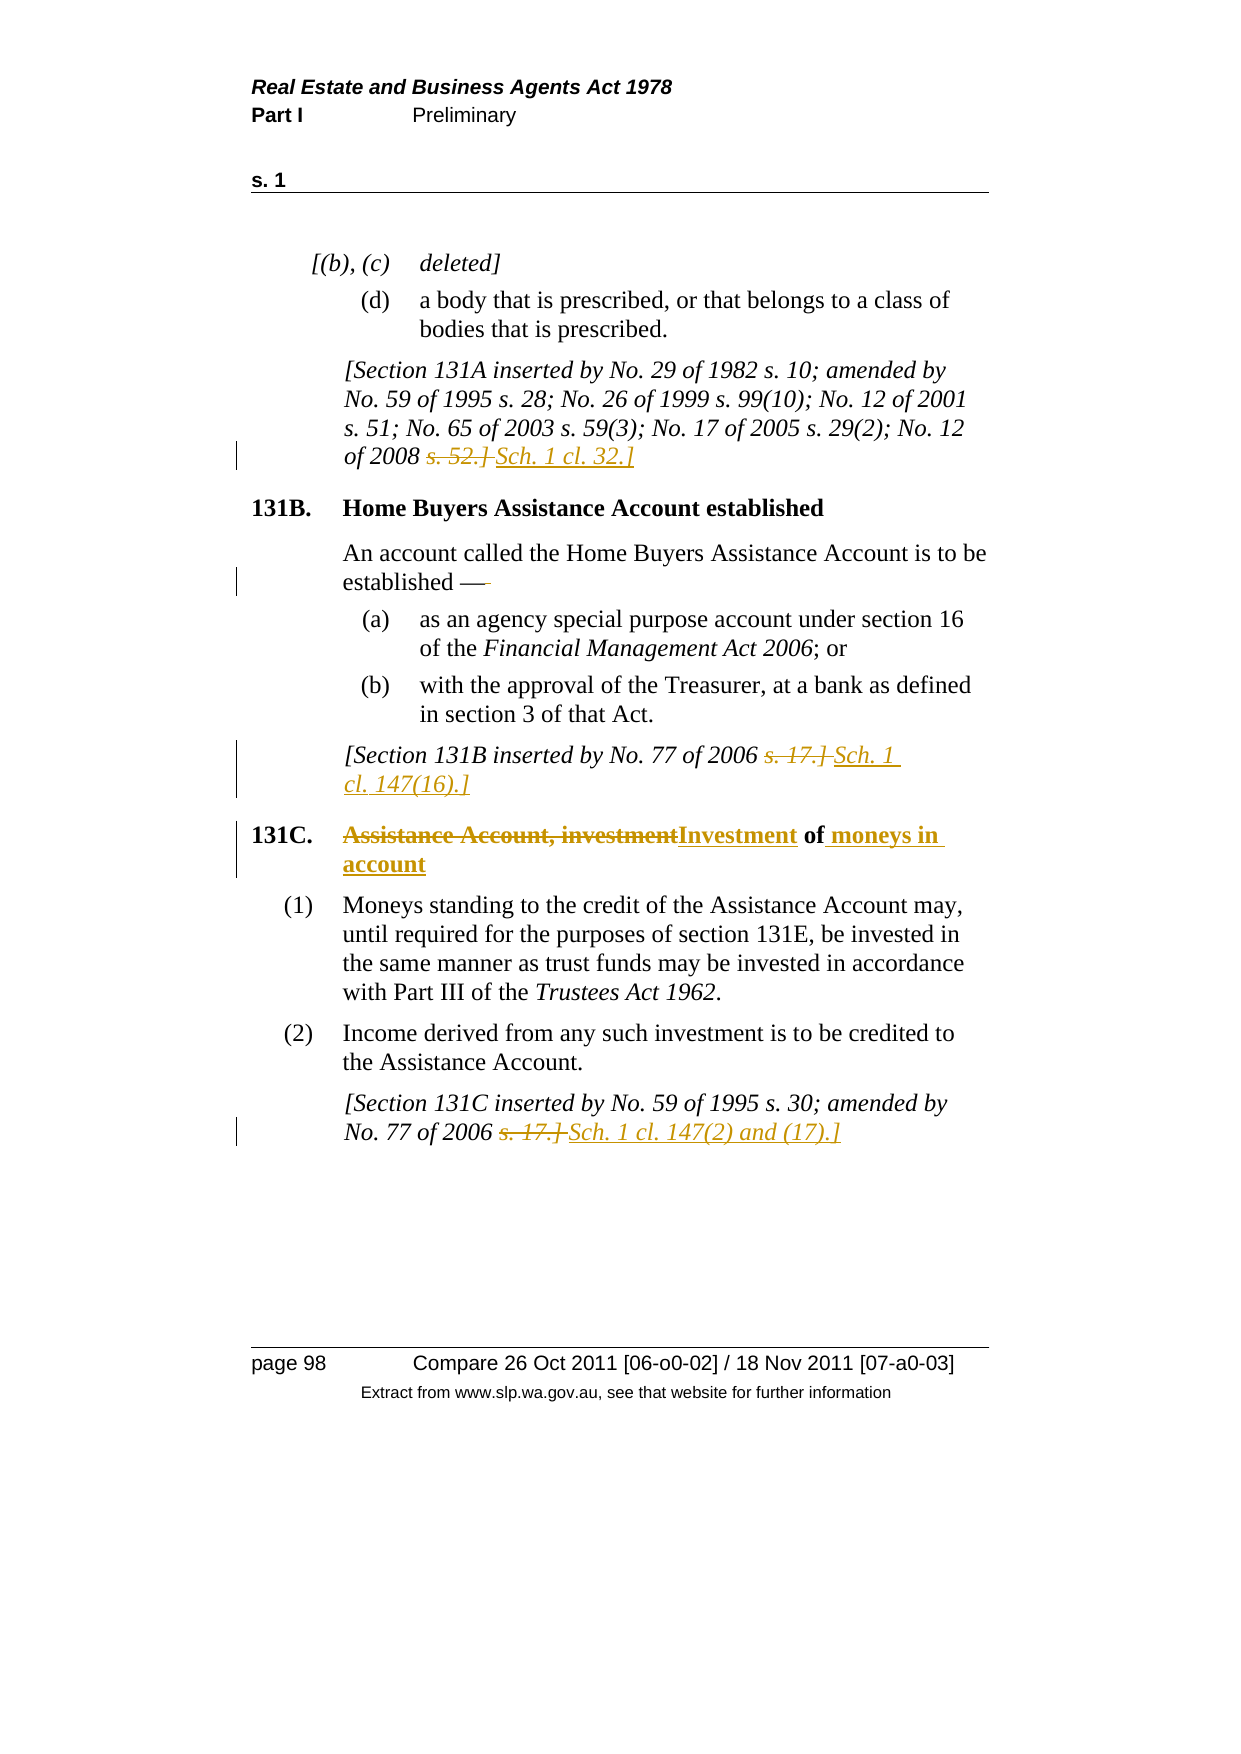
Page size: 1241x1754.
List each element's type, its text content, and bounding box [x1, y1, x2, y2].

text [Section 131C inserted by No. 59 of 1995 s. 30; amended by No. 77 of 2006 [251, 1088, 989, 1146]
text An account called the Home Buyers Assistance Account is to be established — [251, 538, 989, 596]
subtitle 131B. Home Buyers Assistance Account established [251, 493, 989, 522]
subtitle 131C. of [251, 821, 989, 878]
text (d) a body that is prescribed, or that belongs to a class of bodies that is prescribed. [251, 285, 989, 343]
text (a) as an agency special purpose account under section 16 of the Financial Management Act 2006; or [251, 604, 989, 662]
text (1) Moneys standing to the credit of the Assistance Account may, until required for the purposes of section 131E, be invested in the same manner as trust funds may be invested in accordance with Part III of the Trustees Act 1962. [251, 891, 989, 1006]
text [Section 131B inserted by No. 77 of 2006 [251, 740, 989, 798]
text [Section 131A inserted by No. 29 of 1982 s. 10; amended by No. 59 of 1995 s. 28; No. 26 of 1999 s. 99(10); No. 12 of 2001 s. 51; No. 65 of 2003 s. 59(3); No. 17 of 2005 s. 29(2); No. 12 of 2008 [251, 355, 989, 470]
text [(b), (c) deleted] [251, 248, 989, 277]
text (b) with the approval of the Treasurer, at a bank as defined in section 3 of that Act. [251, 670, 989, 728]
text (2) Income derived from any such investment is to be credited to the Assistance Account. [251, 1018, 989, 1076]
